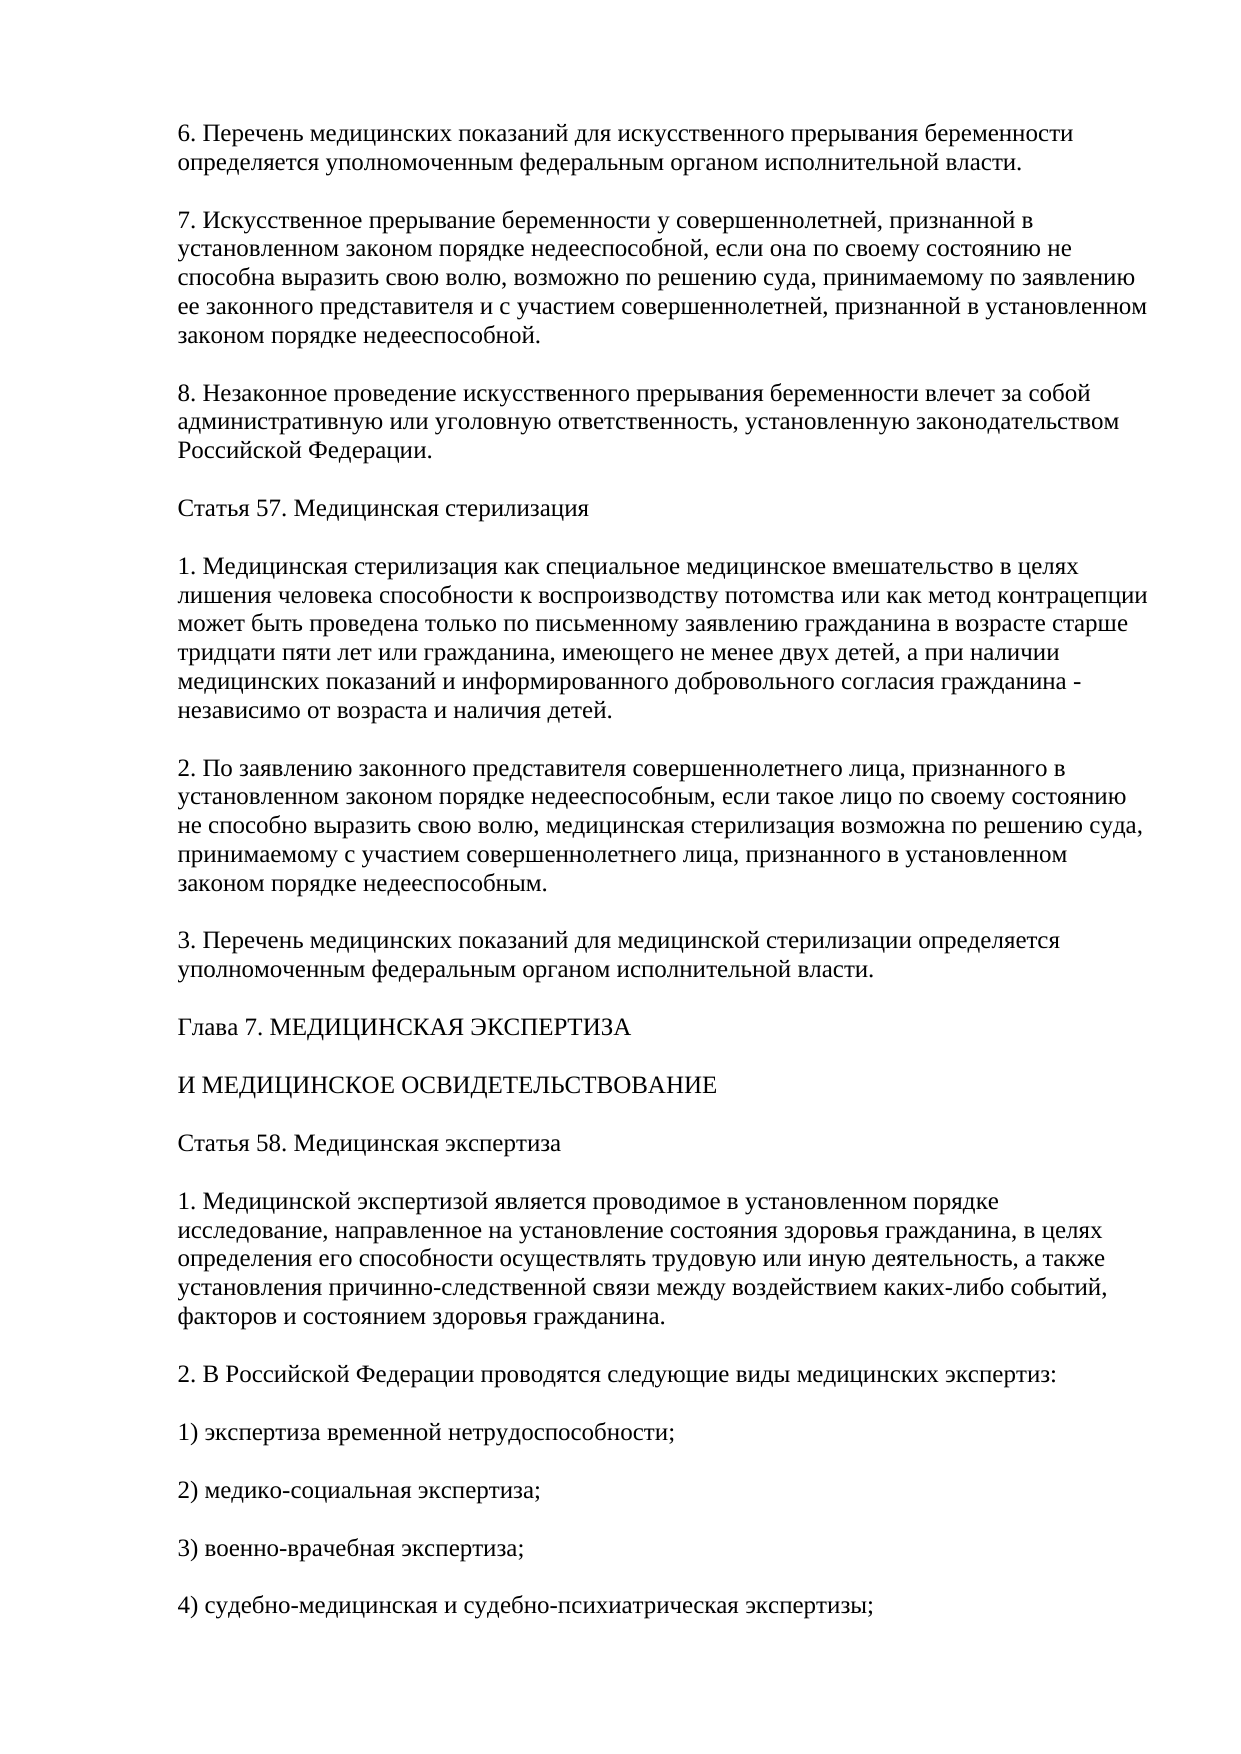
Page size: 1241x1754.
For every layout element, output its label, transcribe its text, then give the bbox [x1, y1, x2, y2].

text 2) медико-социальная экспертиза; [177, 1475, 1152, 1503]
text 3. Перечень медицинских показаний для медицинской стерилизации определяется уполномоченным федеральным органом исполнительной власти. [177, 926, 1152, 983]
text И МЕДИЦИНСКОЕ ОСВИДЕТЕЛЬСТВОВАНИЕ [177, 1070, 1152, 1099]
text 3) военно-врачебная экспертиза; [177, 1533, 1152, 1561]
text Глава 7. МЕДИЦИНСКАЯ ЭКСПЕРТИЗА [177, 1012, 1152, 1041]
text 1) экспертиза временной нетрудоспособности; [177, 1417, 1152, 1446]
text 6. Перечень медицинских показаний для искусственного прерывания беременности определяется уполномоченным федеральным органом исполнительной власти. [177, 118, 1152, 176]
text 1. Медицинская стерилизация как специальное медицинское вмешательство в целях лишения человека способности к воспроизводству потомства или как метод контрацепции может быть проведена только по письменному заявлению гражданина в возрасте старше тридцати пяти лет или гражданина, имеющего не менее двух детей, а при наличии медицинских показаний и информированного добровольного согласия гражданина - независимо от возраста и наличия детей. [177, 551, 1152, 723]
text Статья 57. Медицинская стерилизация [177, 493, 1152, 522]
text 1. Медицинской экспертизой является проводимое в установленном порядке исследование, направленное на установление состояния здоровья гражданина, в целях определения его способности осуществлять трудовую или иную деятельность, а также установления причинно-следственной связи между воздействием каких-либо событий, факторов и состоянием здоровья гражданина. [177, 1186, 1152, 1330]
text 7. Искусственное прерывание беременности у совершеннолетней, признанной в установленном законом порядке недееспособной, если она по своему состоянию не способна выразить свою волю, возможно по решению суда, принимаемому по заявлению ее законного представителя и с участием совершеннолетней, признанной в установленном законом порядке недееспособной. [177, 205, 1152, 348]
text Статья 58. Медицинская экспертиза [177, 1128, 1152, 1157]
text 2. В Российской Федерации проводятся следующие виды медицинских экспертиз: [177, 1359, 1152, 1388]
text 4) судебно-медицинская и судебно-психиатрическая экспертизы; [177, 1591, 1152, 1619]
text 8. Незаконное проведение искусственного прерывания беременности влечет за собой административную или уголовную ответственность, установленную законодательством Российской Федерации. [177, 378, 1152, 464]
text 2. По заявлению законного представителя совершеннолетнего лица, признанного в установленном законом порядке недееспособным, если такое лицо по своему состоянию не способно выразить свою волю, медицинская стерилизация возможна по решению суда, принимаемому с участием совершеннолетнего лица, признанного в установленном законом порядке недееспособным. [177, 753, 1152, 896]
